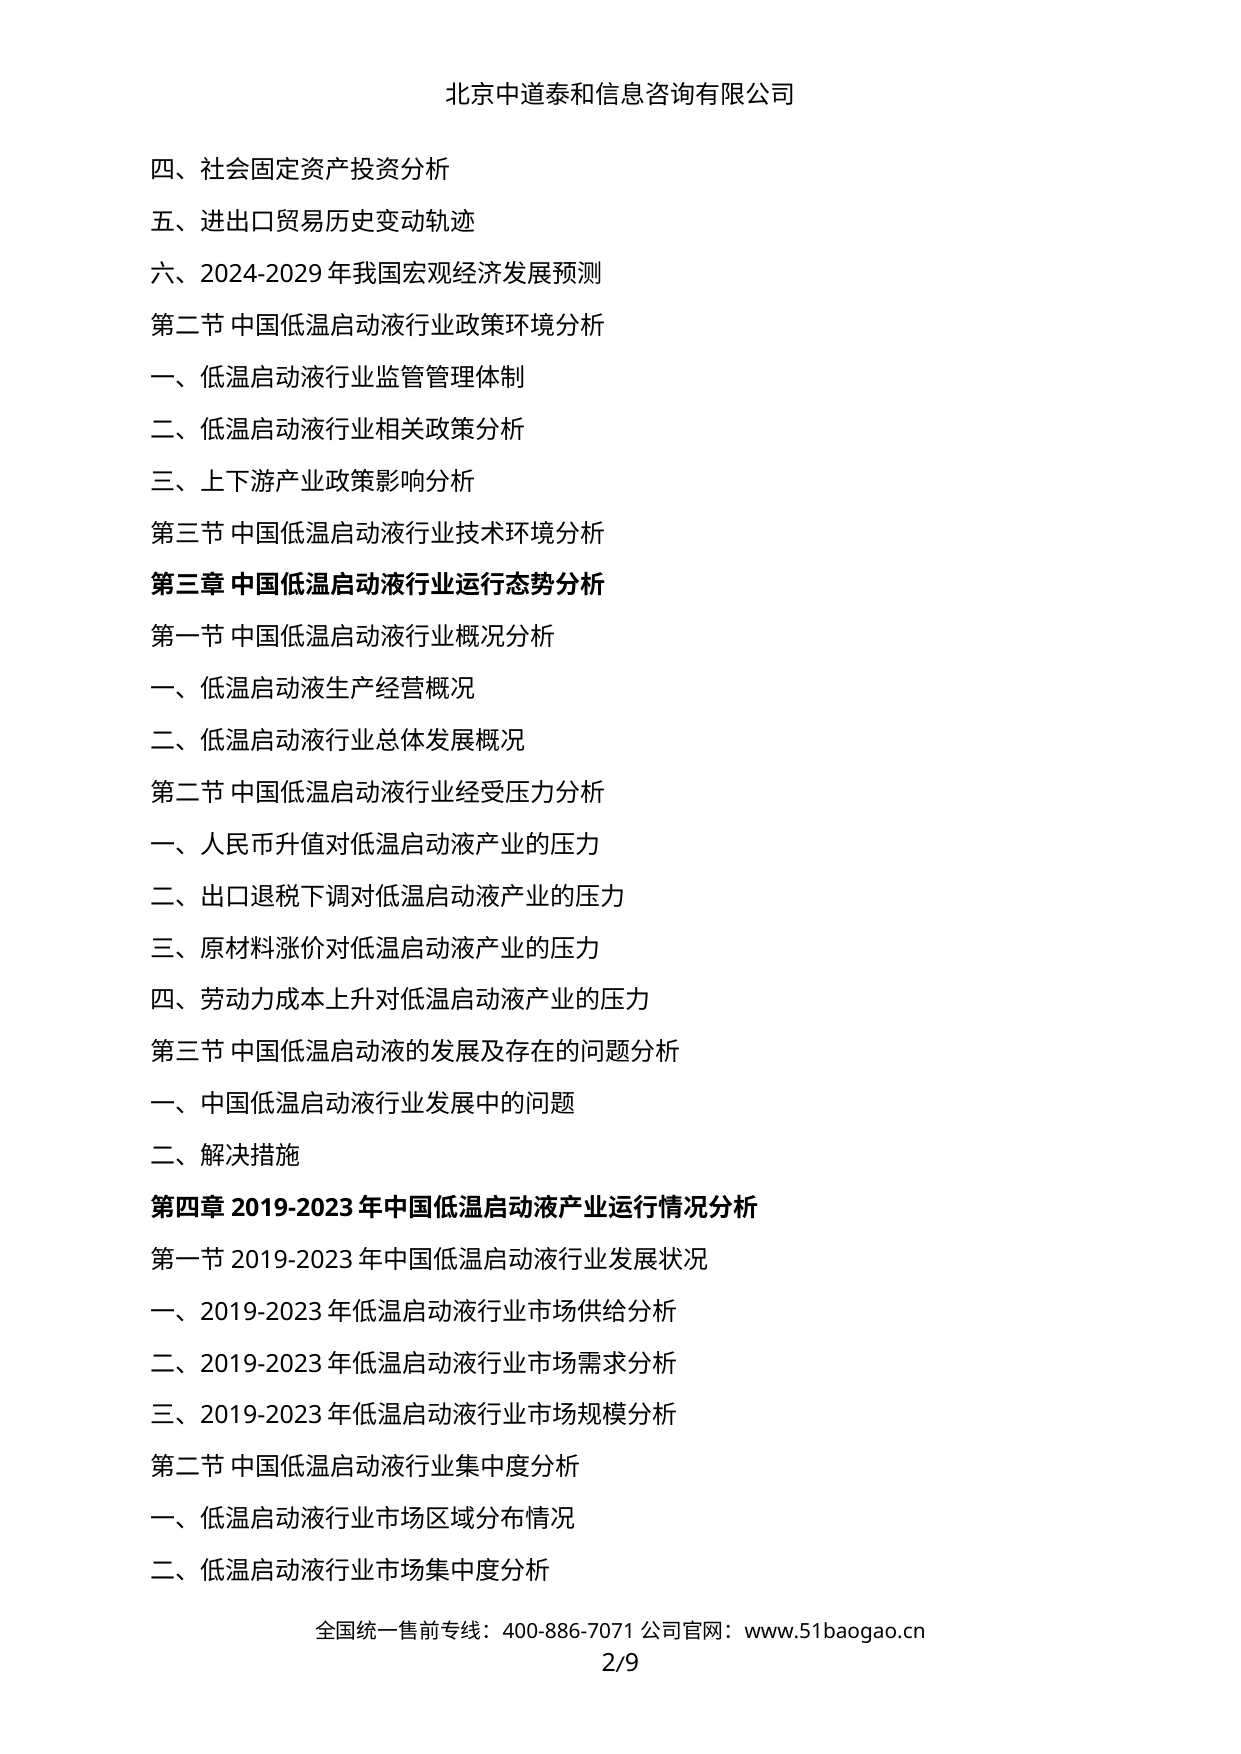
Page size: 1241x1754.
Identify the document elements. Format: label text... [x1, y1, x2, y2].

text 第四章 2019-2023年中国低温启动液产业运行情况分析 [150, 1187, 1090, 1224]
text 二、低温启动液行业相关政策分析 [150, 409, 1090, 446]
text 第一节 中国低温启动液行业概况分析 [150, 617, 1090, 653]
text 三、2019-2023年低温启动液行业市场规模分析 [150, 1395, 1090, 1431]
text 第二节 中国低温启动液行业政策环境分析 [150, 306, 1090, 342]
text 一、人民币升值对低温启动液产业的压力 [150, 824, 1090, 861]
text 一、低温启动液行业监管管理体制 [150, 357, 1090, 394]
text 第一节 2019-2023年中国低温启动液行业发展状况 [150, 1239, 1090, 1276]
text 第二节 中国低温启动液行业集中度分析 [150, 1447, 1090, 1483]
text 三、上下游产业政策影响分析 [150, 461, 1090, 497]
text 二、低温启动液行业市场集中度分析 [150, 1551, 1090, 1587]
text 四、社会固定资产投资分析 [150, 150, 1090, 186]
text 二、低温启动液行业总体发展概况 [150, 721, 1090, 757]
text 第三章 中国低温启动液行业运行态势分析 [150, 565, 1090, 601]
text 二、出口退税下调对低温启动液产业的压力 [150, 876, 1090, 912]
text 一、低温启动液行业市场区域分布情况 [150, 1499, 1090, 1535]
text 一、低温启动液生产经营概况 [150, 669, 1090, 705]
text 第三节 中国低温启动液的发展及存在的问题分析 [150, 1032, 1090, 1068]
text 一、2019-2023年低温启动液行业市场供给分析 [150, 1291, 1090, 1327]
text 二、解决措施 [150, 1136, 1090, 1172]
text 六、2024-2029年我国宏观经济发展预测 [150, 254, 1090, 290]
text 第二节 中国低温启动液行业经受压力分析 [150, 772, 1090, 809]
text 一、中国低温启动液行业发展中的问题 [150, 1084, 1090, 1120]
text 四、劳动力成本上升对低温启动液产业的压力 [150, 980, 1090, 1016]
text 五、进出口贸易历史变动轨迹 [150, 202, 1090, 238]
text 二、2019-2023年低温启动液行业市场需求分析 [150, 1343, 1090, 1379]
text 三、原材料涨价对低温启动液产业的压力 [150, 928, 1090, 964]
text 第三节 中国低温启动液行业技术环境分析 [150, 513, 1090, 549]
